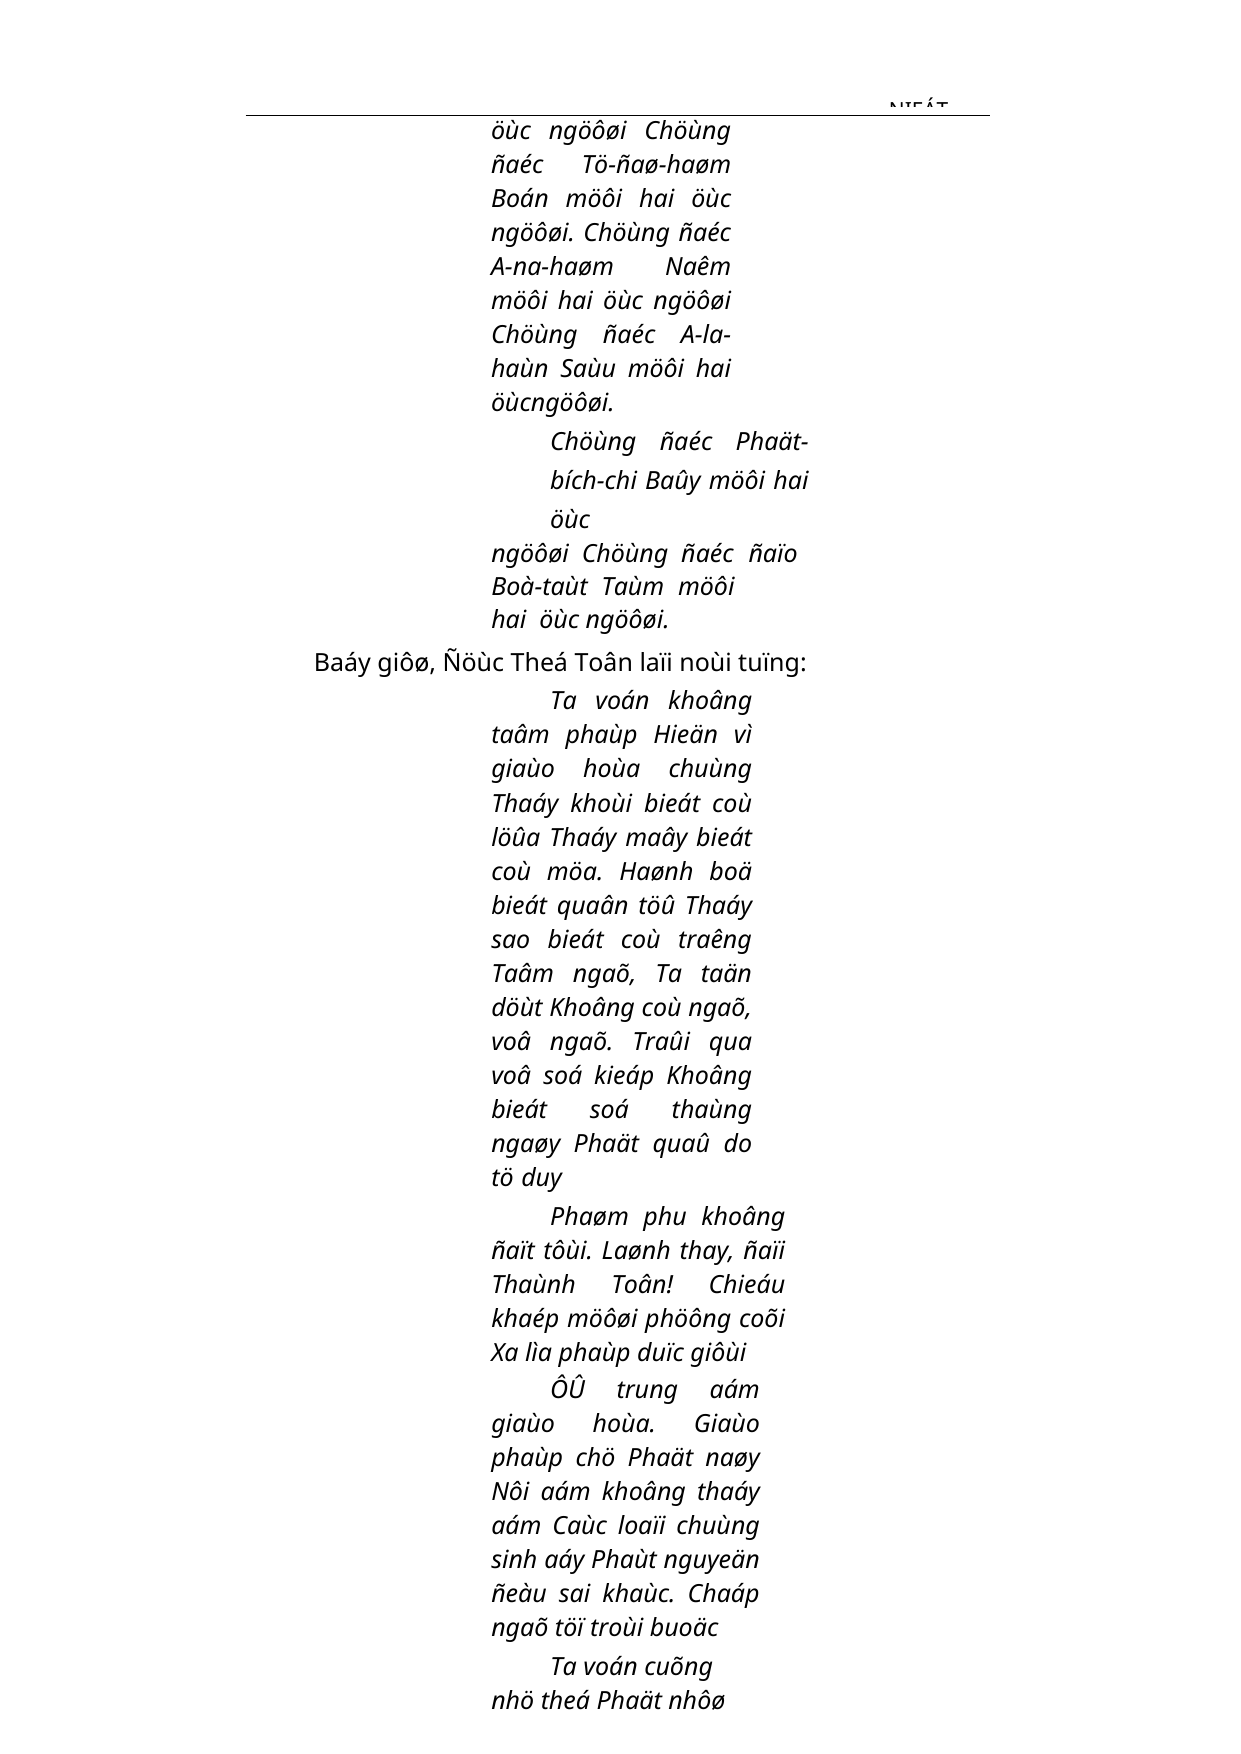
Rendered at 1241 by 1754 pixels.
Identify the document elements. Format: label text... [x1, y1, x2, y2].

text Boà-taùt Taùm möôi hai öùc ngöôøi. [491, 568, 734, 636]
text ÔÛ trung aám giaùo hoùa. Giaùo phaùp chö Phaät naøy Nôi aám khoâng thaáy aám Caùc loaïi chuùng sinh aáy Phaùt nguyeän ñeàu sai khaùc. Chaáp ngaõ töï troùi buoäc [491, 1371, 760, 1644]
text Ta voán khoâng taâm phaùp Hieän vì giaùo hoùa chuùng Thaáy khoùi bieát coù löûa Thaáy maây bieát coù möa. Haønh boä bieát quaân töû Thaáy sao bieát coù traêng Taâm ngaõ, Ta taän döùt Khoâng coù ngaõ, voâ ngaõ. Traûi qua voâ soá kieáp Khoâng bieát soá thaùng ngaøy Phaät quaû do tö duy [491, 683, 752, 1194]
text ngöôøi Chöùng ñaéc ñaïo [491, 541, 1065, 568]
text öùc ngöôøi Chöùng ñaéc Tö-ñaø-haøm Boán möôi hai öùc ngöôøi. Chöùng ñaéc A-na-haøm Naêm möôi hai öùc ngöôøi Chöùng ñaéc A-la-haùn Saùu möôi hai öùcngöôøi. [491, 112, 731, 419]
text Chöùng ñaéc Phaät-bích-chi Baûy möôi hai öùc [550, 423, 809, 536]
text Phaøm phu khoâng ñaït tôùi. Laønh thay, ñaïi Thaùnh Toân! Chieáu khaép möôøi phöông coõi Xa lìa phaùp duïc giôùi [491, 1199, 785, 1369]
text Baáy giôø, Ñöùc Theá Toân laïi noùi tuïng: [314, 644, 1065, 679]
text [491, 1648, 750, 1716]
